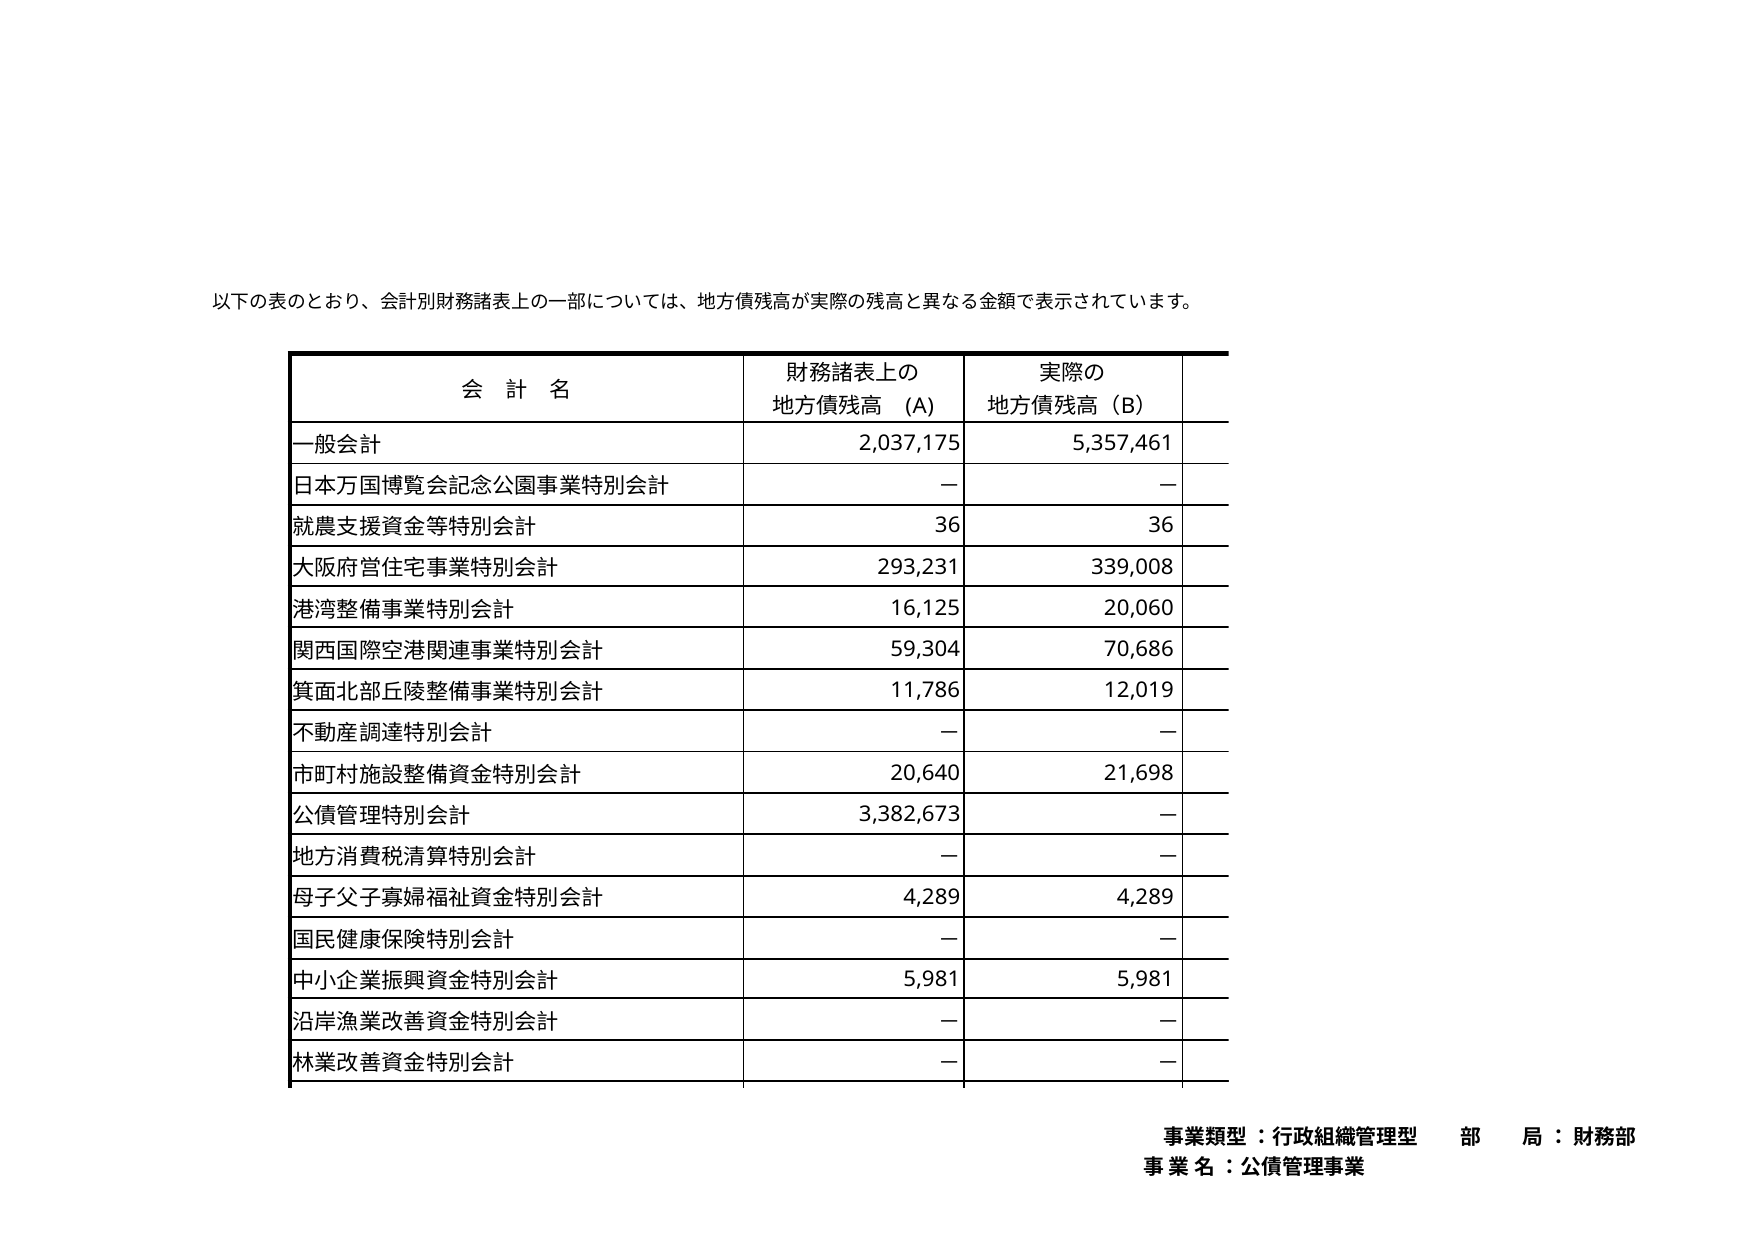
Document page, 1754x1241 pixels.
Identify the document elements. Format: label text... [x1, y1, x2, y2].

text 以下の表のとおり、会計別財務諸表上の一部については、地方債残高が実際の残高と異なる金額で表示されています。 [118, 282, 1636, 319]
